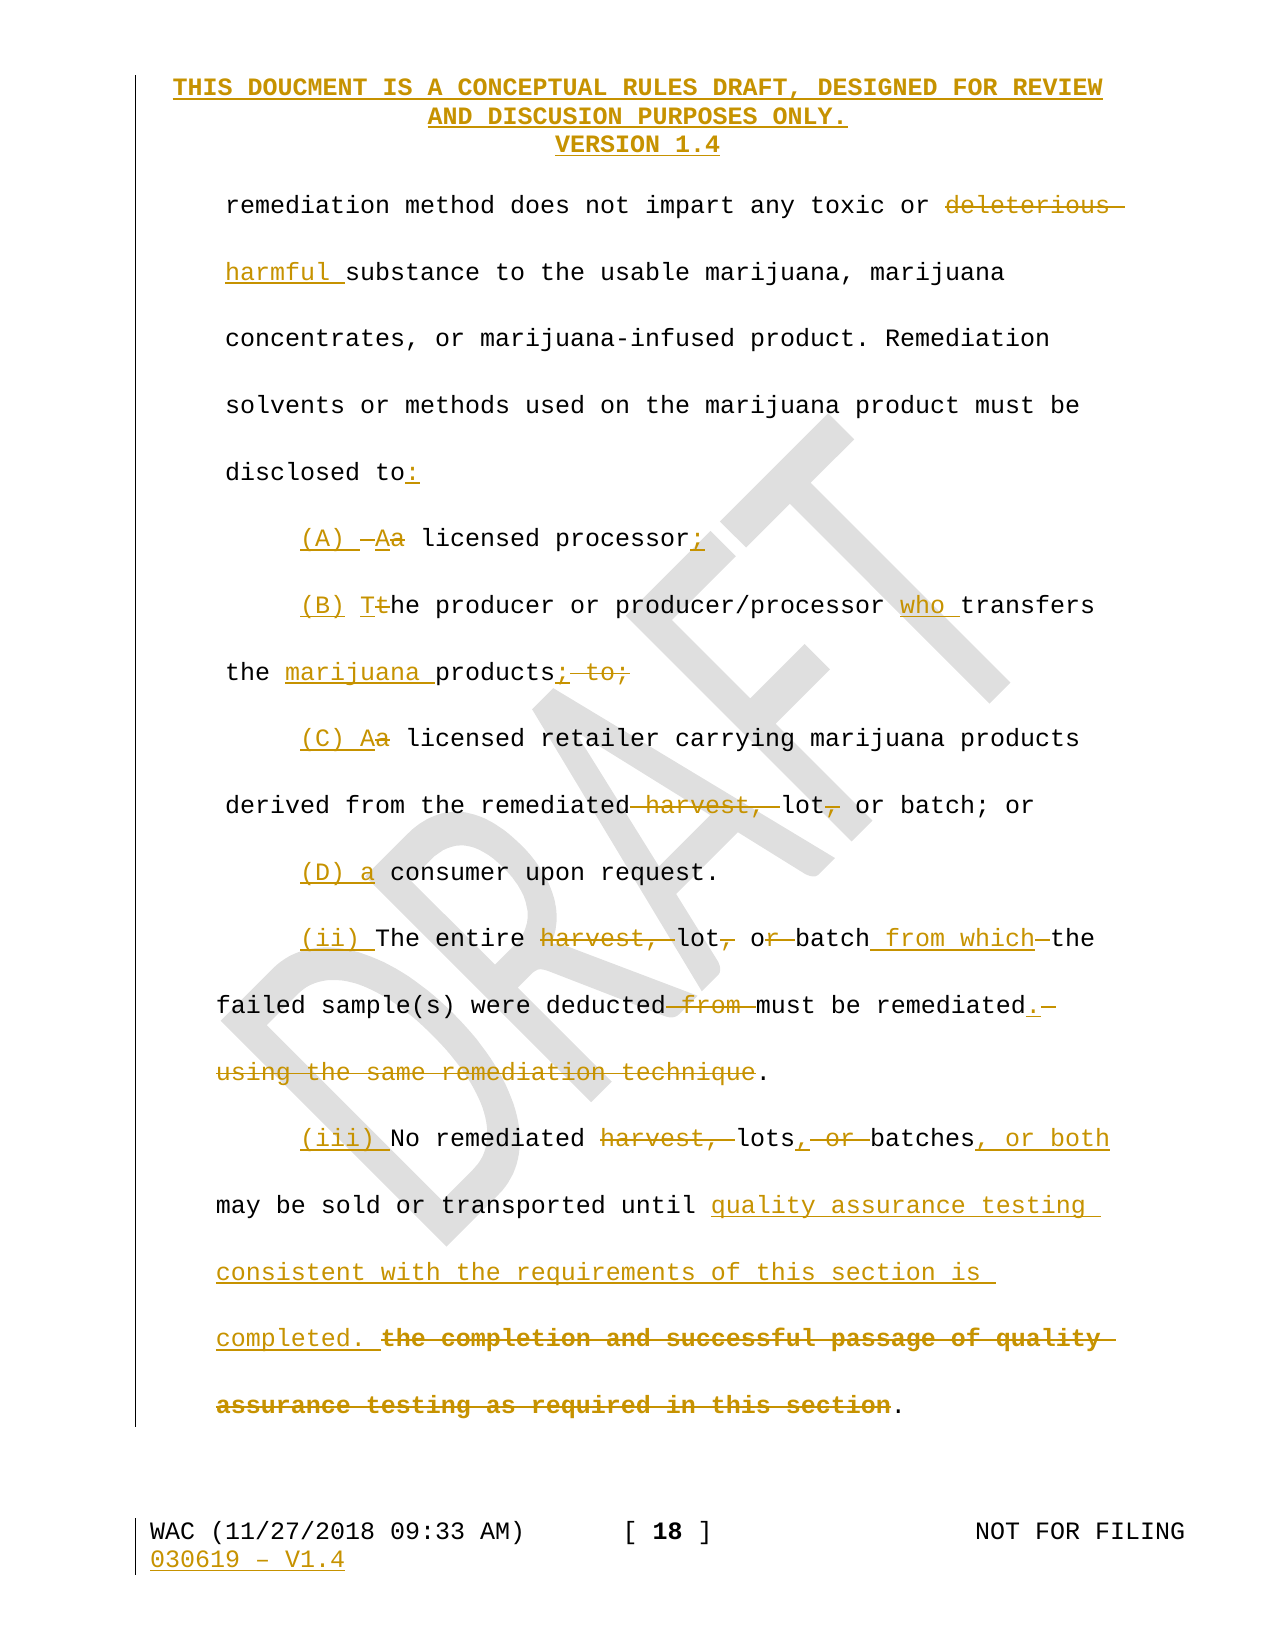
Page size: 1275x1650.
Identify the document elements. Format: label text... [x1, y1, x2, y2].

text licensed processor [225, 493, 1125, 560]
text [225, 160, 1125, 493]
text licensed retailer carrying marijuana products derived from the remediatedlot or batch; or [225, 693, 1125, 827]
text No remediated lotsbatches may be sold or transported until the completion and successful passage of quality assurance testing as required in this section. [216, 1093, 1125, 1427]
text The entire lot obatchthe failed sample(s) were deductedmust be remediated. [216, 893, 1125, 1093]
text consumer upon request. [300, 827, 1125, 893]
text he producer or producer/processor transfers the products [225, 560, 1125, 693]
